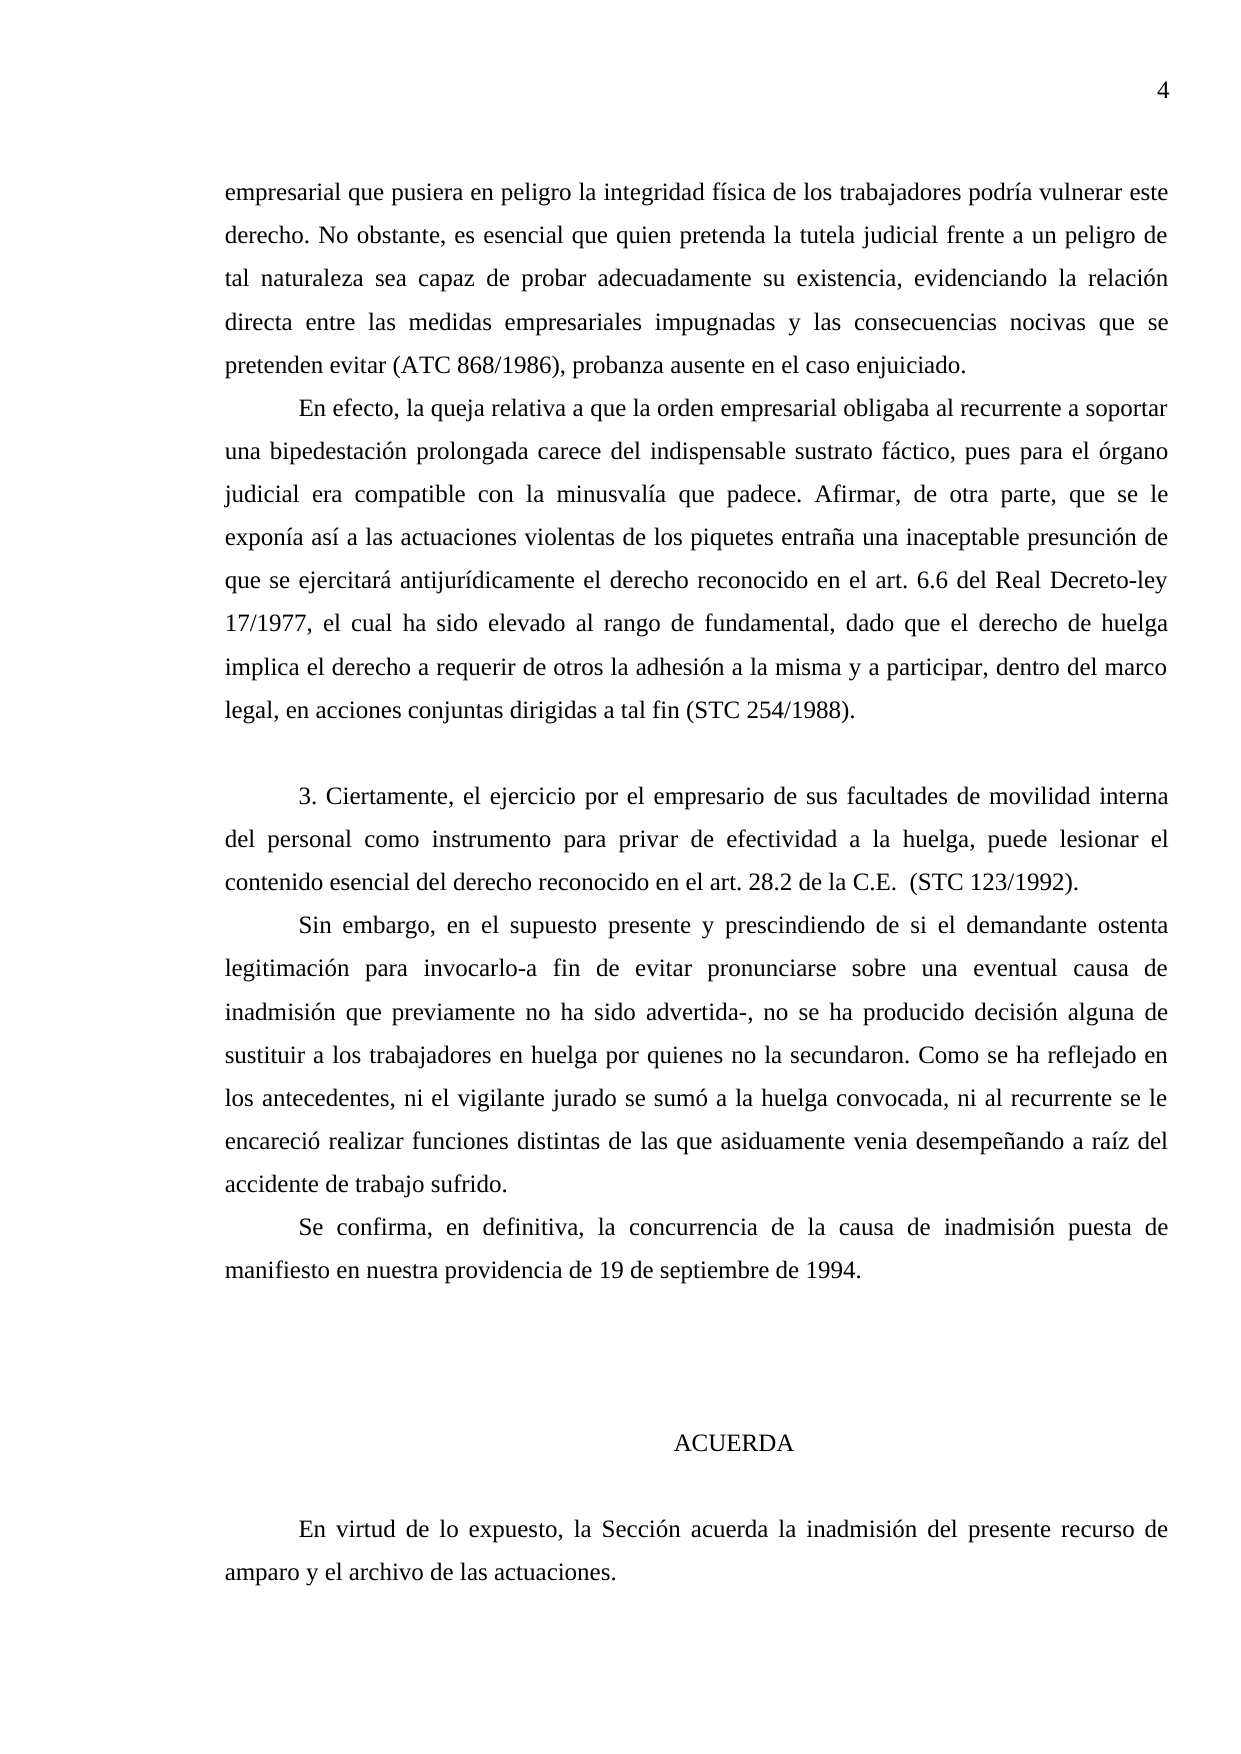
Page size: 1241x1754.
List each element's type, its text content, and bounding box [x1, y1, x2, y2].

text En efecto, la queja relativa a que la orden empresarial obligaba al recurrente a soportar una bipedestación prolongada carece del indispensable sustrato fáctico, pues para el órgano judicial era compatible con la minusvalía que padece. Afirmar, de otra parte, que se le exponía así a las actuaciones violentas de los piquetes entraña una inaceptable presunción de que se ejercitará antijurídicamente el derecho reconocido en el art. 6.6 del Real Decreto-ley 17/1977, el cual ha sido elevado al rango de fundamental, dado que el derecho de huelga implica el derecho a requerir de otros la adhesión a la misma y a participar, dentro del marco legal, en acciones conjuntas dirigidas a tal fin (STC 254/1988). [224, 393, 1169, 723]
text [224, 177, 1169, 378]
text Sin embargo, en el supuesto presente y prescindiendo de si el demandante ostenta legitimación para invocarlo-a fin de evitar pronunciarse sobre una eventual causa de inadmisión que previamente no ha sido advertida-, no se ha producido decisión alguna de sustituir a los trabajadores en huelga por quienes no la secundaron. Como se ha reflejado en los antecedentes, ni el vigilante jurado se sumó a la huelga convocada, ni al recurrente se le encareció realizar funciones distintas de las que asiduamente venia desempeñando a raíz del accidente de trabajo sufrido. [224, 910, 1169, 1198]
text Se confirma, en definitiva, la concurrencia de la causa de inadmisión puesta de manifiesto en nuestra providencia de 19 de septiembre de 1994. [224, 1212, 1169, 1284]
text En virtud de lo expuesto, la Sección acuerda la inadmisión del presente recurso de amparo y el archivo de las actuaciones. [224, 1514, 1169, 1586]
text 3. Ciertamente, el ejercicio por el empresario de sus facultades de movilidad interna del personal como instrumento para privar de efectividad a la huelga, puede lesionar el contenido esencial del derecho reconocido en el art. 28.2 de la C.E. (STC 123/1992). [224, 781, 1169, 896]
text ACUERDA [224, 1428, 1169, 1457]
